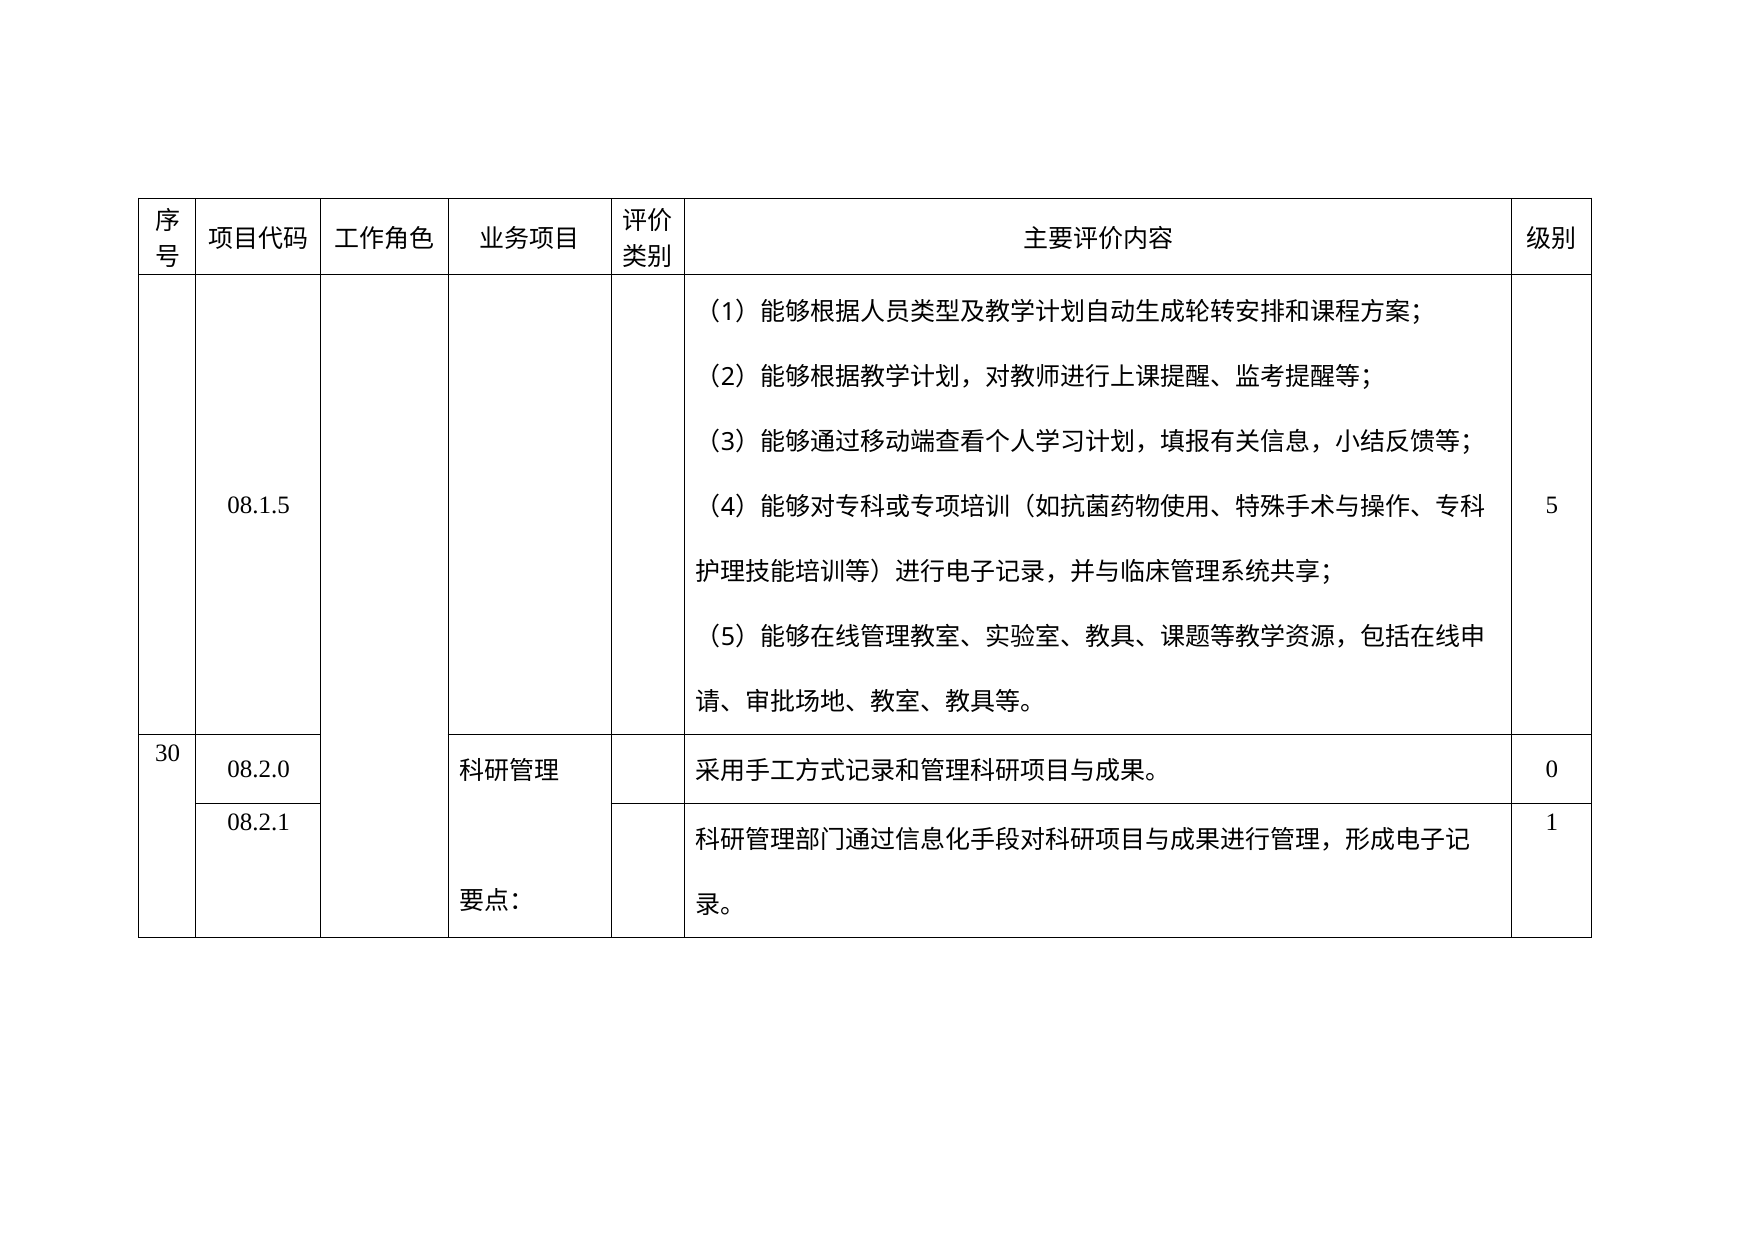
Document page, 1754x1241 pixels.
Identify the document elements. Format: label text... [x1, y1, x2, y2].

table_header 序号 [139, 199, 195, 274]
table_cell 采用手工方式记录和管理科研项目与成果。 [685, 735, 1511, 803]
table_cell 0 [1512, 735, 1591, 803]
table_cell 08.2.0 [196, 735, 320, 803]
table_header 评价类别 [612, 199, 684, 274]
table_header 项目代码 [196, 199, 320, 274]
table_header 业务项目 [449, 199, 611, 274]
table_header 主要评价内容 [685, 199, 1511, 274]
table_cell 30 [139, 735, 195, 937]
table_cell 科研管理 要点： 建立科研管理信息系统。对科研项目、科研经费、知识产权、伦理审查、学术会议等进行管理 [449, 735, 611, 937]
table_cell 08.2.1 [196, 804, 320, 937]
table_cell 08.1.5 [196, 275, 320, 733]
table_cell [612, 735, 684, 803]
table_cell [612, 275, 684, 733]
table_header 工作角色 [321, 199, 448, 274]
table_cell （1）能够根据人员类型及教学计划自动生成轮转安排和课程方案； （2）能够根据教学计划，对教师进行上课提醒、监考提醒等； （3）能够通过移动端查看个人学习计划，填报有关信息，小结反馈等； （4）能够对专科或专项培训（如抗菌药物使用、特殊手术与操作、专科护理技能培训等）进行电子记录，并与临床管理系统共享； （5）能够在线管理教室、实验室、教具、课题等教学资源，包括在线申请、审批场地、教室、教具等。 [685, 275, 1511, 733]
table_cell 1 [1512, 804, 1591, 937]
table_cell 5 [1512, 275, 1591, 733]
table_cell 科研管理部门通过信息化手段对科研项目与成果进行管理，形成电子记录。 [685, 804, 1511, 937]
table_header 级别 [1512, 199, 1591, 274]
table_cell [612, 804, 684, 937]
